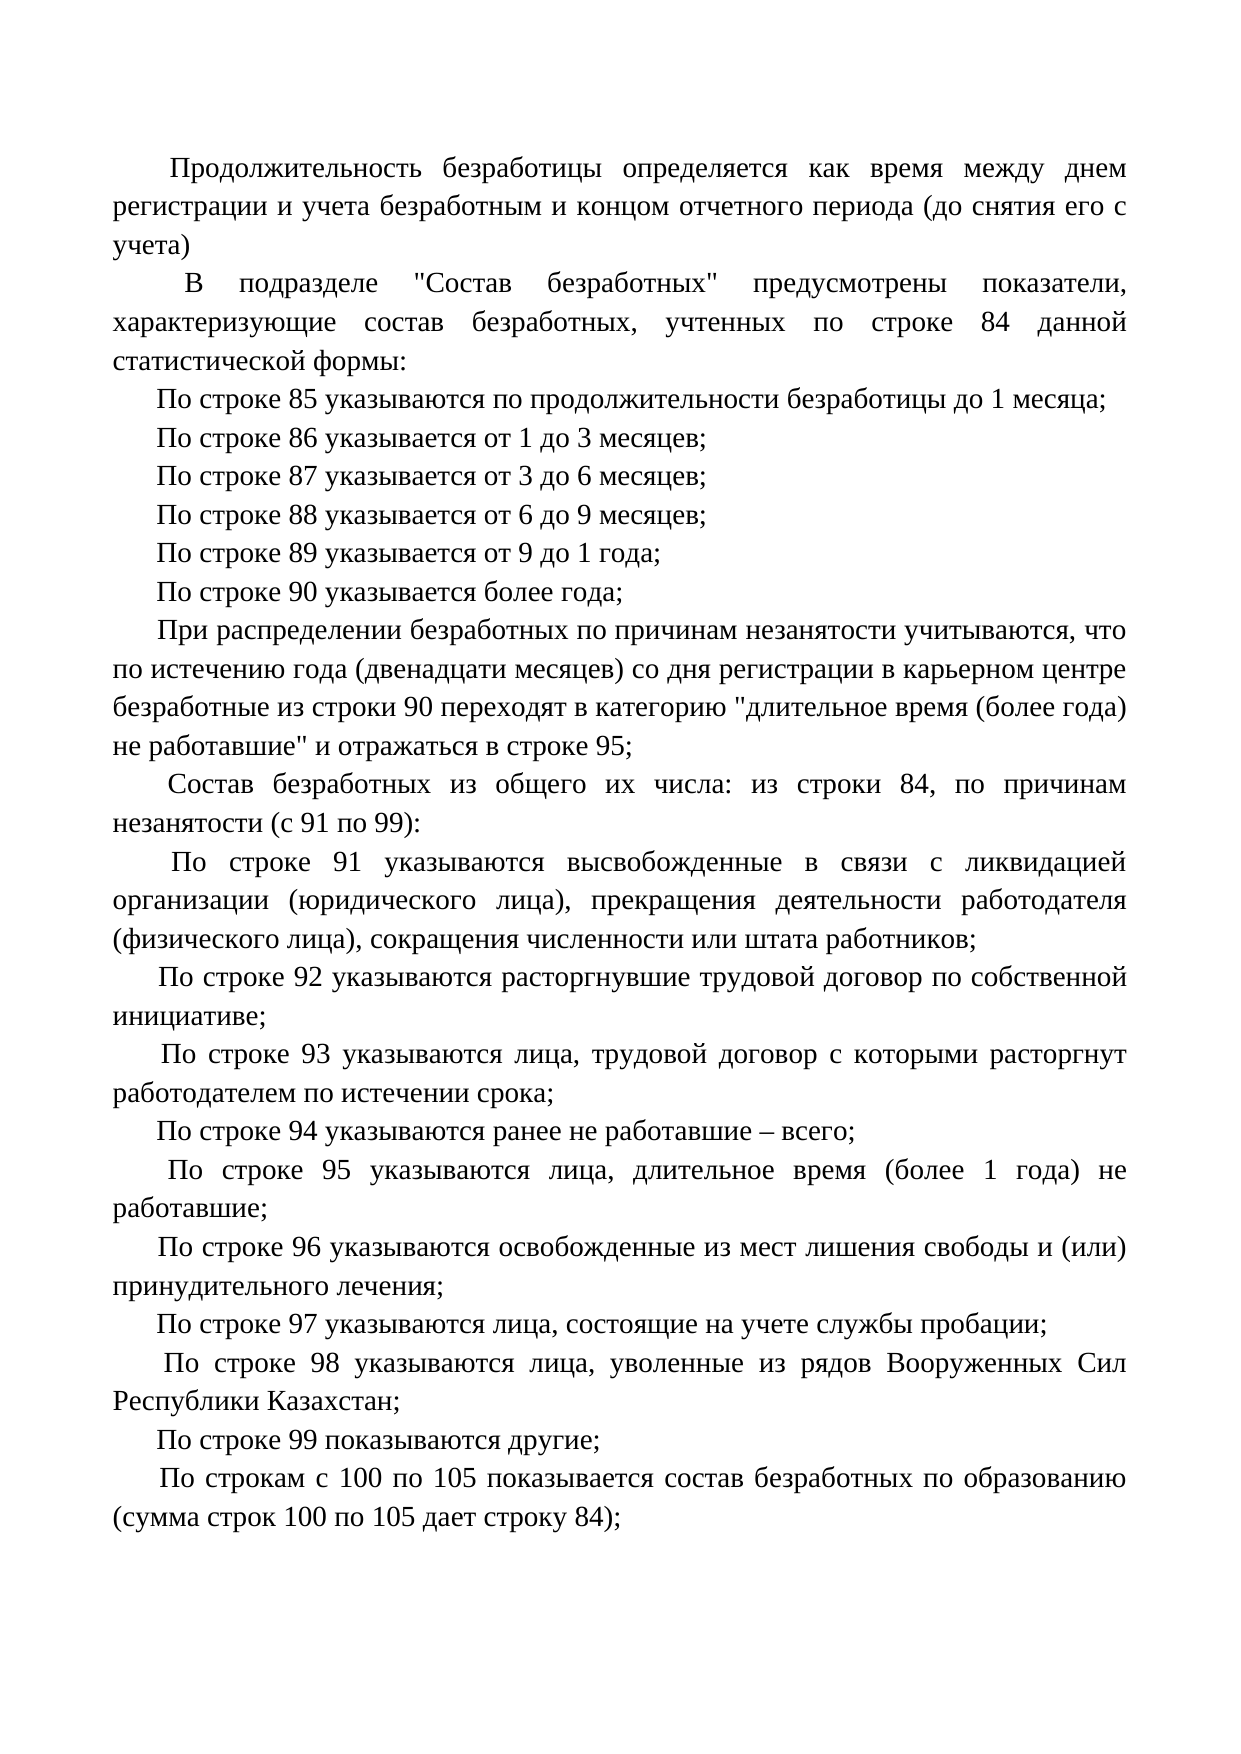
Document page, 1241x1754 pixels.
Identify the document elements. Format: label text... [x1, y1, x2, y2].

text По строке 98 указываются лица, уволенные из рядов Вооруженных Сил Республики Казахстан; [112, 1345, 1128, 1417]
text По строке 97 указываются лица, состоящие на учете службы пробации; [112, 1306, 1128, 1340]
text По строке 87 указывается от 3 до 6 месяцев; [112, 458, 1128, 492]
text По строке 90 указывается более года; [112, 574, 1128, 607]
text В подразделе "Состав безработных" предусмотрены показатели, характеризующие состав безработных, учтенных по строке 84 данной статистической формы: [112, 266, 1128, 376]
text Состав безработных из общего их числа: из строки 84, по причинам незанятости (с 91 по 99): [112, 767, 1128, 839]
text По строке 94 указываются ранее не работавшие – всего; [112, 1113, 1128, 1147]
text По строке 85 указываются по продолжительности безработицы до 1 месяца; [112, 381, 1128, 415]
text По строке 93 указываются лица, трудовой договор с которыми расторгнут работодателем по истечении срока; [112, 1036, 1128, 1108]
text По строке 88 указывается от 6 до 9 месяцев; [112, 497, 1128, 530]
text Продолжительность безработицы определяется как время между днем регистрации и учета безработным и концом отчетного периода (до снятия его с учета) [112, 150, 1128, 261]
text По строке 89 указывается от 9 до 1 года; [112, 535, 1128, 569]
text По строке 96 указываются освобожденные из мест лишения свободы и (или) принудительного лечения; [112, 1229, 1128, 1301]
text По строке 99 показываются другие; [112, 1422, 1128, 1455]
text По строке 95 указываются лица, длительное время (более 1 года) не работавшие; [112, 1152, 1128, 1224]
text По строке 92 указываются расторгнувшие трудовой договор по собственной инициативе; [112, 959, 1128, 1031]
text По строкам с 100 по 105 показывается состав безработных по образованию (сумма строк 100 по 105 дает строку 84); [112, 1460, 1128, 1532]
text По строке 91 указываются высвобожденные в связи с ликвидацией организации (юридического лица), прекращения деятельности работодателя (физического лица), сокращения численности или штата работников; [112, 844, 1128, 954]
text При распределении безработных по причинам незанятости учитываются, что по истечению года (двенадцати месяцев) со дня регистрации в карьерном центре безработные из строки 90 переходят в категорию "длительное время (более года) не работавшие" и отражаться в строке 95; [112, 612, 1128, 762]
text По строке 86 указывается от 1 до 3 месяцев; [112, 420, 1128, 453]
